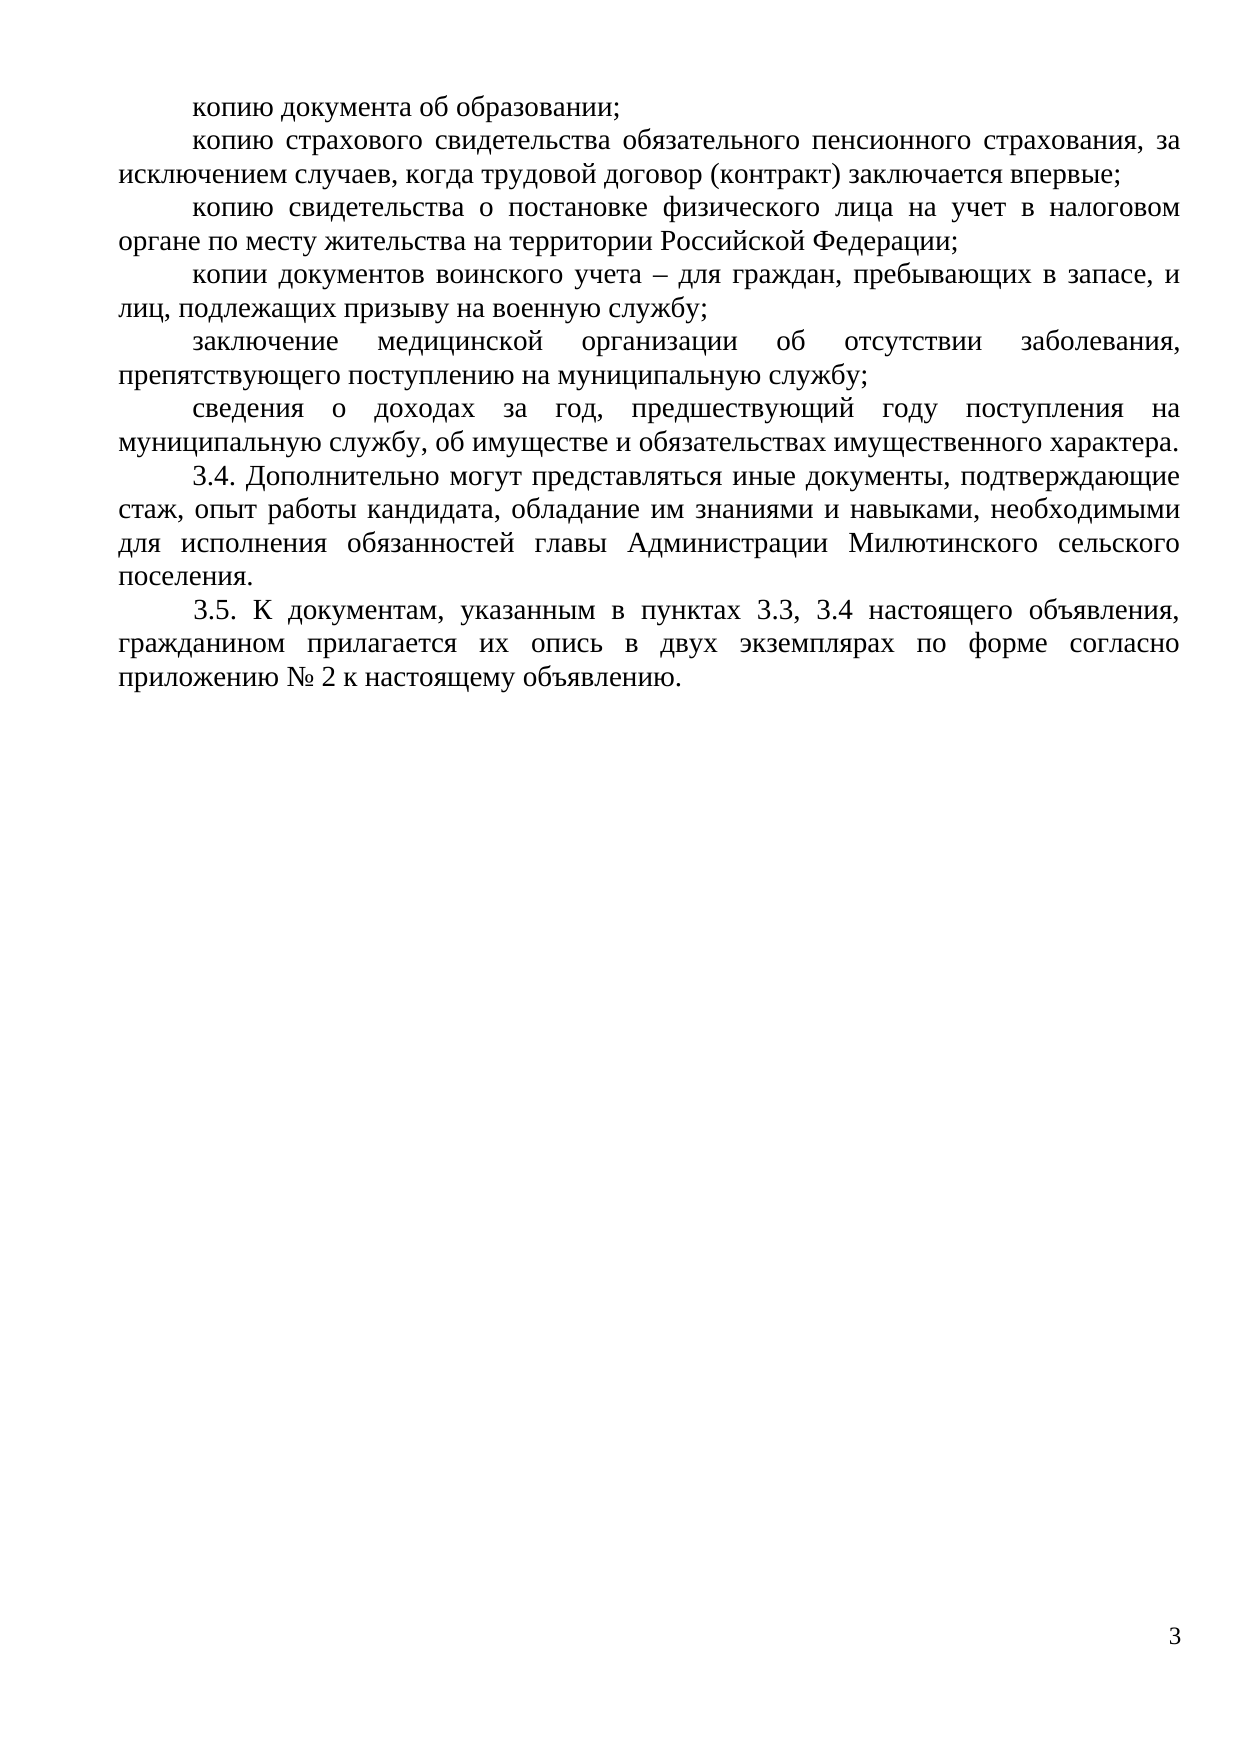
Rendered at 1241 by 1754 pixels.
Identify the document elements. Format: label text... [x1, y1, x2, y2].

text заключение медицинской организации об отсутствии заболевания, препятствующего поступлению на муниципальную службу; [118, 323, 1181, 391]
text копии документов воинского учета – для граждан, пребывающих в запасе, и лиц, подлежащих призыву на военную службу; [118, 256, 1181, 323]
text копию документа об образовании; [118, 89, 1181, 122]
text 3.4. Дополнительно могут представляться иные документы, подтверждающие стаж, опыт работы кандидата, обладание им знаниями и навыками, необходимыми для исполнения обязанностей главы Администрации Милютинского сельского поселения. [118, 458, 1181, 592]
text 3.5. К документам, указанным в пунктах 3.3, 3.4 настоящего объявления, гражданином прилагается их опись в двух экземплярах по форме согласно приложению № 2 к настоящему объявлению. [118, 592, 1181, 692]
text копию страхового свидетельства обязательного пенсионного страхования, за исключением случаев, когда трудовой договор (контракт) заключается впервые; [118, 122, 1181, 189]
text копию свидетельства о постановке физического лица на учет в налоговом органе по месту жительства на территории Российской Федерации; [118, 189, 1181, 256]
text сведения о доходах за год, предшествующий году поступления на муниципальную службу, об имуществе и обязательствах имущественного характера. [118, 391, 1181, 458]
